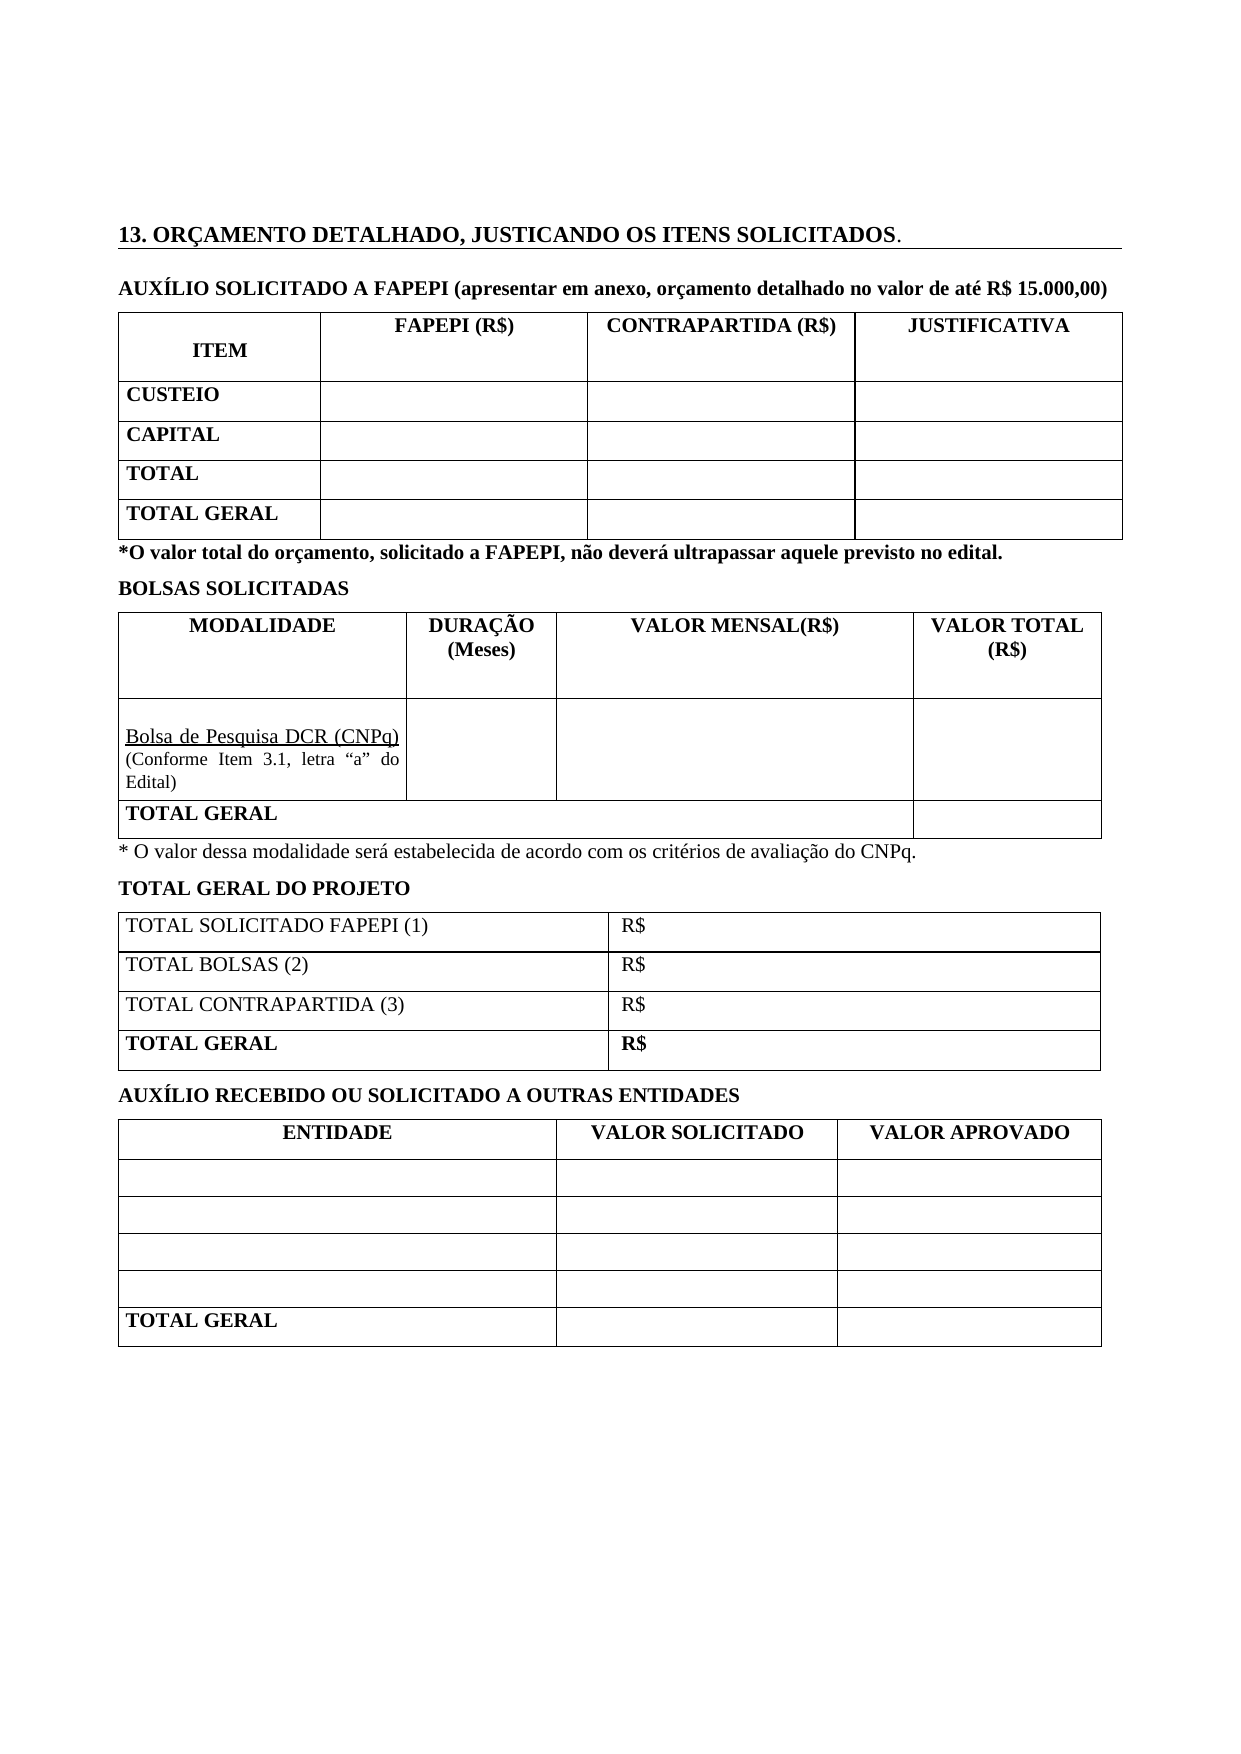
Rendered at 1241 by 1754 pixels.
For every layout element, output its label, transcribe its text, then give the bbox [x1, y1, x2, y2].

table_cell [588, 422, 854, 460]
table_cell R$ [609, 953, 1100, 991]
text TOTAL GERAL DO PROJETO [118, 875, 1122, 899]
table_cell [856, 382, 1122, 421]
subtitle BOLSAS SOLICITADAS [118, 576, 1116, 600]
table_cell [557, 699, 913, 799]
table_cell TOTAL [119, 461, 320, 499]
table_cell Bolsa de Pesquisa DCR (CNPq) (Conforme Item 3.1, letra “a” do Edital) [119, 699, 406, 799]
table_cell R$ [609, 992, 1100, 1030]
table_header VALOR MENSAL(R$) [557, 613, 913, 698]
table_cell [838, 1308, 1101, 1346]
table_cell R$ [609, 1031, 1100, 1069]
table_header CONTRAPARTIDA (R$) [588, 313, 854, 381]
table_cell TOTAL BOLSAS (2) [119, 953, 608, 991]
table_cell [119, 1234, 556, 1270]
table_header FAPEPI (R$) [321, 313, 587, 381]
table_cell [856, 500, 1122, 539]
table_cell TOTAL CONTRAPARTIDA (3) [119, 992, 608, 1030]
table_cell [557, 1308, 837, 1346]
table_cell [119, 1197, 556, 1233]
table_cell [407, 699, 556, 799]
table_header VALOR APROVADO [838, 1120, 1101, 1158]
table_cell [321, 461, 587, 499]
table_cell CAPITAL [119, 422, 320, 460]
table_cell [838, 1197, 1101, 1233]
table_header ITEM [119, 313, 320, 381]
text AUXÍLIO RECEBIDO OU SOLICITADO A OUTRAS ENTIDADES [118, 1083, 1122, 1107]
table_cell [838, 1271, 1101, 1307]
table_cell [557, 1160, 837, 1196]
table_header VALOR SOLICITADO [557, 1120, 837, 1158]
table_header JUSTIFICATIVA [856, 313, 1122, 381]
table_cell TOTAL GERAL [119, 1308, 556, 1346]
table_header MODALIDADE [119, 613, 406, 698]
table_cell [838, 1234, 1101, 1270]
table_cell CUSTEIO [119, 382, 320, 421]
table_cell TOTAL GERAL [119, 801, 913, 838]
table_header R$ [609, 913, 1100, 951]
text AUXÍLIO SOLICITADO A FAPEPI (apresentar em anexo, orçamento detalhado no valor de até R$ 15.000,00) [118, 276, 1122, 300]
table_cell [856, 461, 1122, 499]
table_cell [557, 1271, 837, 1307]
table_cell [119, 1271, 556, 1307]
table_cell [914, 801, 1101, 838]
table_cell [119, 1160, 556, 1196]
table_header VALOR TOTAL (R$) [914, 613, 1101, 698]
table_cell [321, 382, 587, 421]
table_cell [588, 461, 854, 499]
table_cell [557, 1234, 837, 1270]
table_cell [588, 382, 854, 421]
table_cell [588, 500, 854, 539]
table_cell TOTAL GERAL [119, 500, 320, 539]
subtitle 13. ORÇAMENTO DETALHADO, JUSTICANDO OS ITENS SOLICITADOS. [118, 221, 1122, 248]
table_cell [321, 422, 587, 460]
text *O valor total do orçamento, solicitado a FAPEPI, não deverá ultrapassar aquele previsto no edital. [118, 540, 1122, 564]
table_cell [321, 500, 587, 539]
table_cell [557, 1197, 837, 1233]
table_cell [914, 699, 1101, 799]
table_cell TOTAL GERAL [119, 1031, 608, 1069]
table_cell [838, 1160, 1101, 1196]
table_cell [856, 422, 1122, 460]
text * O valor dessa modalidade será estabelecida de acordo com os critérios de avaliação do CNPq. [118, 839, 1122, 863]
table_header ENTIDADE [119, 1120, 556, 1158]
table_header DURAÇÃO (Meses) [407, 613, 556, 698]
table_header TOTAL SOLICITADO FAPEPI (1) [119, 913, 608, 951]
